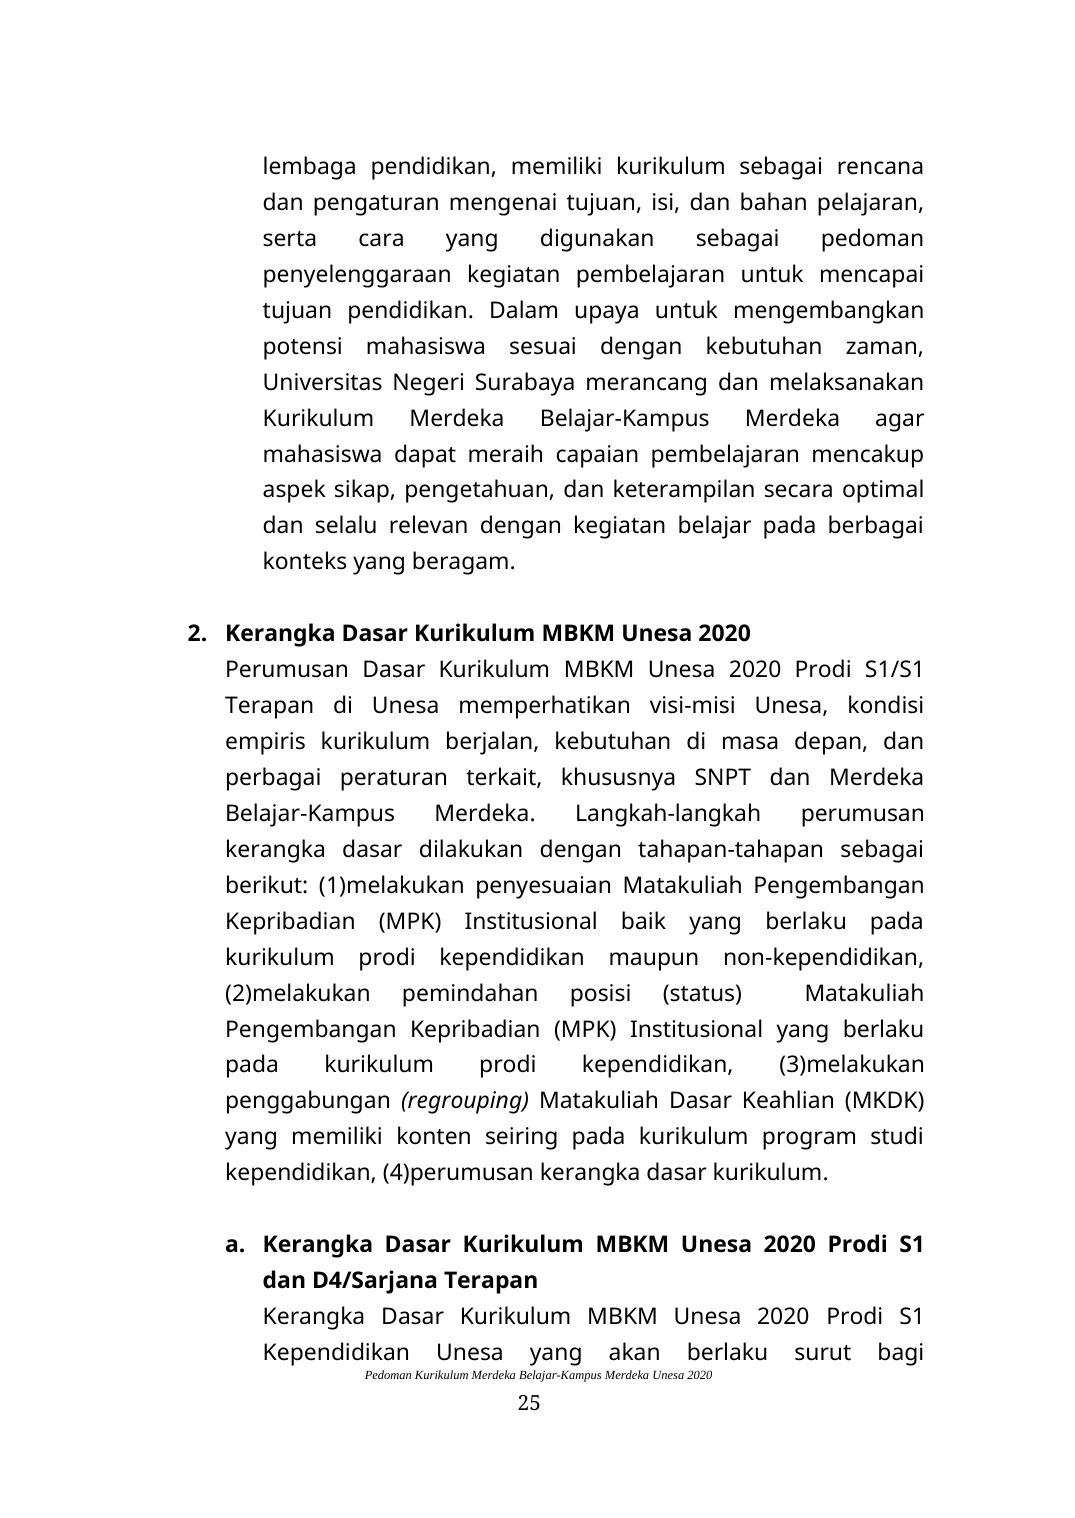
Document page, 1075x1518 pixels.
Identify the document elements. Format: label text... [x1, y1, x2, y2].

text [262, 150, 925, 577]
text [262, 1300, 925, 1367]
text Perumusan Dasar Kurikulum MBKM Unesa 2020 Prodi S1/S1 Terapan di Unesa memperhatikan visi-misi Unesa, kondisi empiris kurikulum berjalan, kebutuhan di masa depan, dan perbagai peraturan terkait, khususnya SNPT dan Merdeka Belajar-Kampus Merdeka. Langkah-langkah perumusan kerangka dasar dilakukan dengan tahapan-tahapan sebagai berikut: (1)melakukan penyesuaian Matakuliah Pengembangan Kepribadian (MPK) Institusional baik yang berlaku pada kurikulum prodi kependidikan maupun non-kependidikan, (2)melakukan pemindahan posisi (status) Matakuliah Pengembangan Kepribadian (MPK) Institusional yang berlaku pada kurikulum prodi kependidikan, (3)melakukan penggabungan (regrouping) Matakuliah Dasar Keahlian (MKDK) yang memiliki konten seiring pada kurikulum program studi kependidikan, (4)perumusan kerangka dasar kurikulum. [225, 653, 925, 1187]
list Kerangka Dasar Kurikulum MBKM Unesa 2020 Prodi S1 dan D4/Sarjana Terapan [225, 1228, 925, 1295]
list Kerangka Dasar Kurikulum MBKM Unesa 2020 [187, 617, 925, 648]
